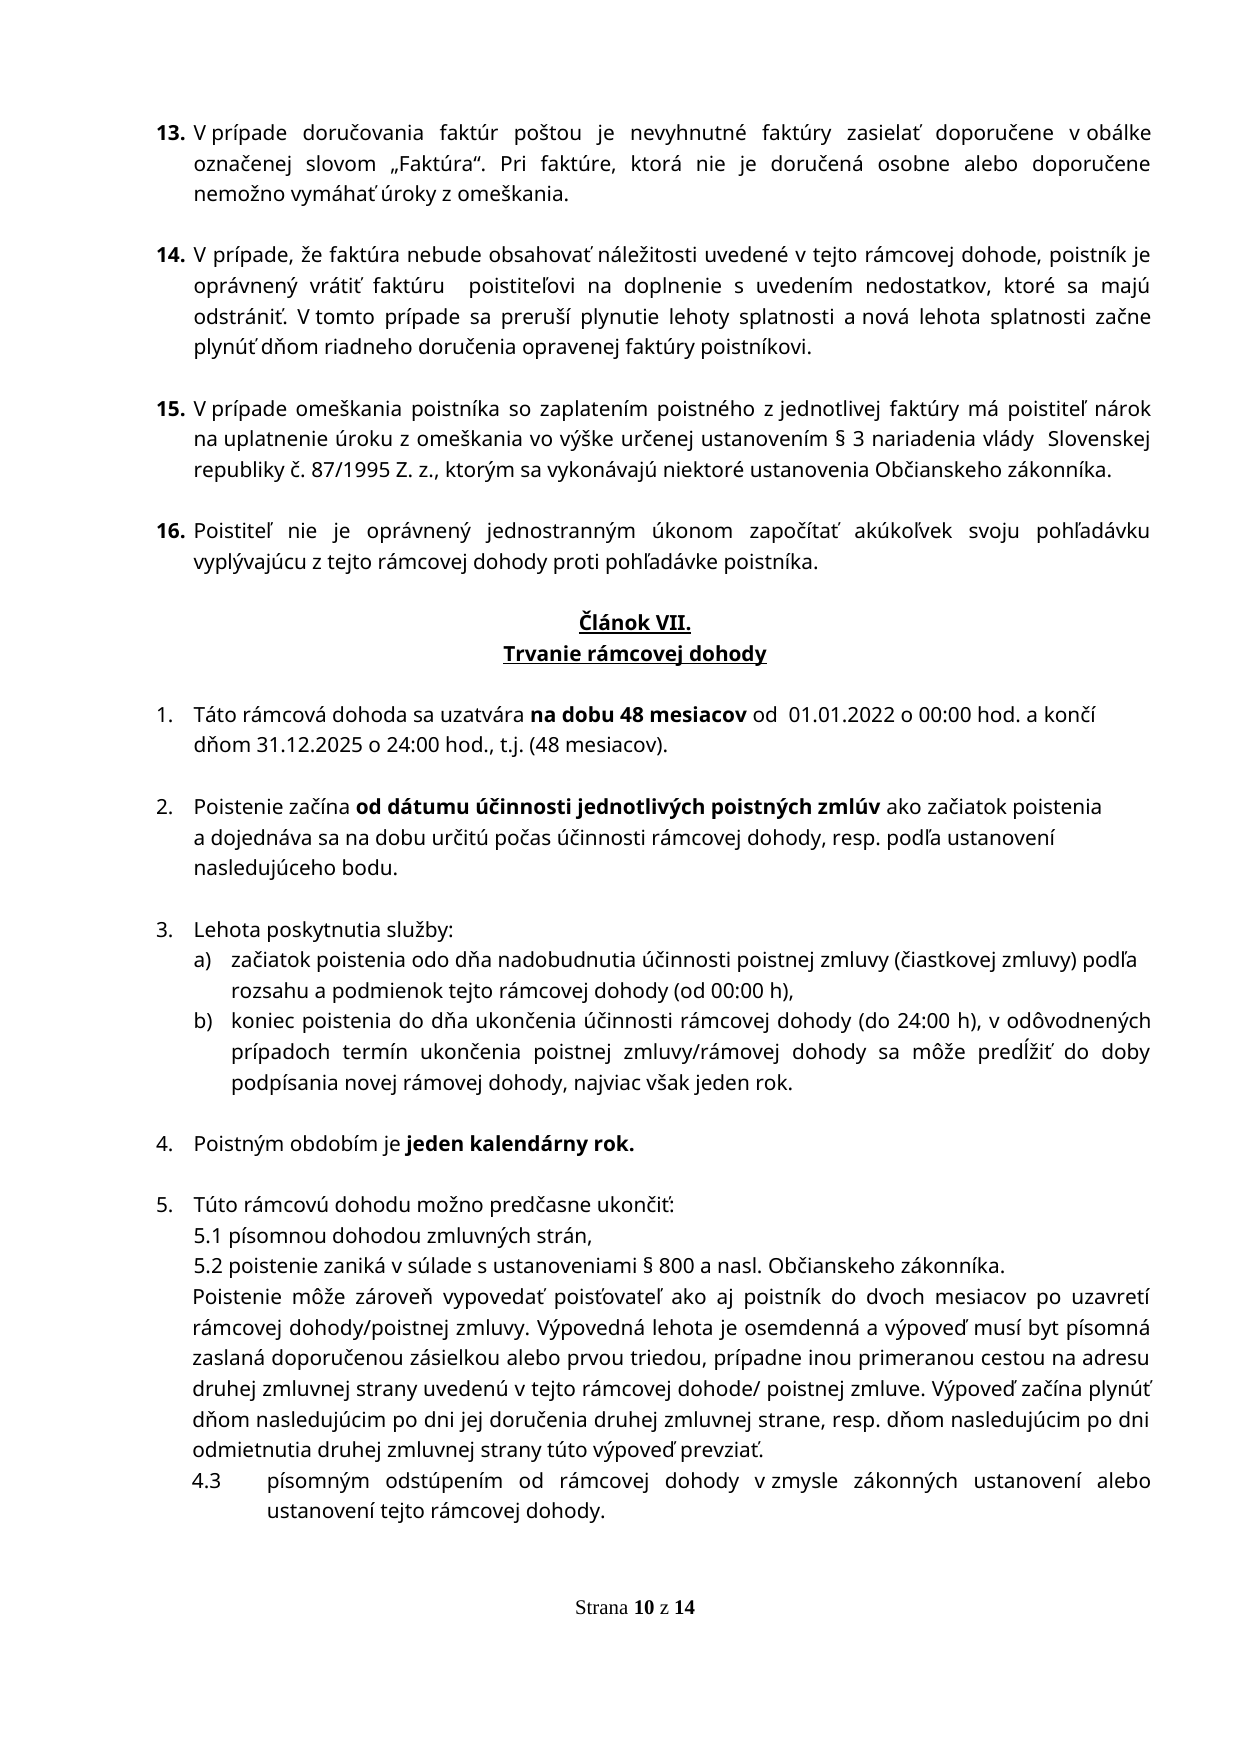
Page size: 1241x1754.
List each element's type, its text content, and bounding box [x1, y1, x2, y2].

list Poistným obdobím je jeden kalendárny rok. [156, 1129, 1152, 1158]
text Poistenie môže zároveň vypovedať poisťovateľ ako aj poistník do dvoch mesiacov po uzavretí rámcovej dohody/poistnej zmluvy. Výpovedná lehota je osemdenná a výpoveď musí byt písomná zaslaná doporučenou zásielkou alebo prvou triedou, prípadne inou primeranou cestou na adresu druhej zmluvnej strany uvedenú v tejto rámcovej dohode/ poistnej zmluve. Výpoveď začína plynúť dňom nasledujúcim po dni jej doručenia druhej zmluvnej strane, resp. dňom nasledujúcim po dni odmietnutia druhej zmluvnej strany túto výpoveď prevziať. [192, 1282, 1152, 1464]
list Lehota poskytnutia služby: [156, 915, 1152, 943]
text 5.2 poistenie zaniká v súlade s ustanoveniami § 800 a nasl. Občianskeho zákonníka. [193, 1252, 1152, 1280]
list Túto rámcovú dohodu možno predčasne ukončiť: [156, 1190, 1152, 1219]
list písomným odstúpením od rámcovej dohody v zmysle zákonných ustanovení alebo ustanovení tejto rámcovej dohody. [192, 1466, 1152, 1525]
list V prípade, že faktúra nebude obsahovať náležitosti uvedené v tejto rámcovej dohode, poistník je oprávnený vrátiť faktúru poistiteľovi na doplnenie s uvedením nedostatkov, ktoré sa majú odstrániť. V tomto prípade sa preruší plynutie lehoty splatnosti a nová lehota splatnosti začne plynúť dňom riadneho doručenia opravenej faktúry poistníkovi. [156, 241, 1152, 361]
list Poistenie začína od dátumu účinnosti jednotlivých poistných zmlúv ako začiatok poistenia a dojednáva sa na dobu určitú počas účinnosti rámcovej dohody, resp. podľa ustanovení nasledujúceho bodu. [156, 792, 1152, 882]
text Článok VII. [118, 608, 1152, 637]
list koniec poistenia do dňa ukončenia účinnosti rámcovej dohody (do 24:00 h), v odôvodnených prípadoch termín ukončenia poistnej zmluvy/rámovej dohody sa môže predĺžiť do doby podpísania novej rámovej dohody, najviac však jeden rok. [193, 1007, 1152, 1096]
list V prípade omeškania poistníka so zaplatením poistného z jednotlivej faktúry má poistiteľ nárok na uplatnenie úroku z omeškania vo výške určenej ustanovením § 3 nariadenia vlády Slovenskej republiky č. 87/1995 Z. z., ktorým sa vykonávajú niektoré ustanovenia Občianskeho zákonníka. [156, 394, 1152, 483]
list začiatok poistenia odo dňa nadobudnutia účinnosti poistnej zmluvy (čiastkovej zmluvy) podľa rozsahu a podmienok tejto rámcovej dohody (od 00:00 h), [193, 945, 1152, 1004]
list Táto rámcová dohoda sa uzatvára na dobu 48 mesiacov od 01.01.2022 o 00:00 hod. a končí dňom 31.12.2025 o 24:00 hod., t.j. (48 mesiacov). [156, 700, 1152, 759]
text Trvanie rámcovej dohody [118, 639, 1152, 667]
list V prípade doručovania faktúr poštou je nevyhnutné faktúry zasielať doporučene v obálke označenej slovom „Faktúra“. Pri faktúre, ktorá nie je doručená osobne alebo doporučene nemožno vymáhať úroky z omeškania. [156, 118, 1152, 208]
list Poistiteľ nie je oprávnený jednostranným úkonom započítať akúkoľvek svoju pohľadávku vyplývajúcu z tejto rámcovej dohody proti pohľadávke poistníka. [156, 516, 1152, 575]
text 5.1 písomnou dohodou zmluvných strán, [193, 1221, 1152, 1249]
